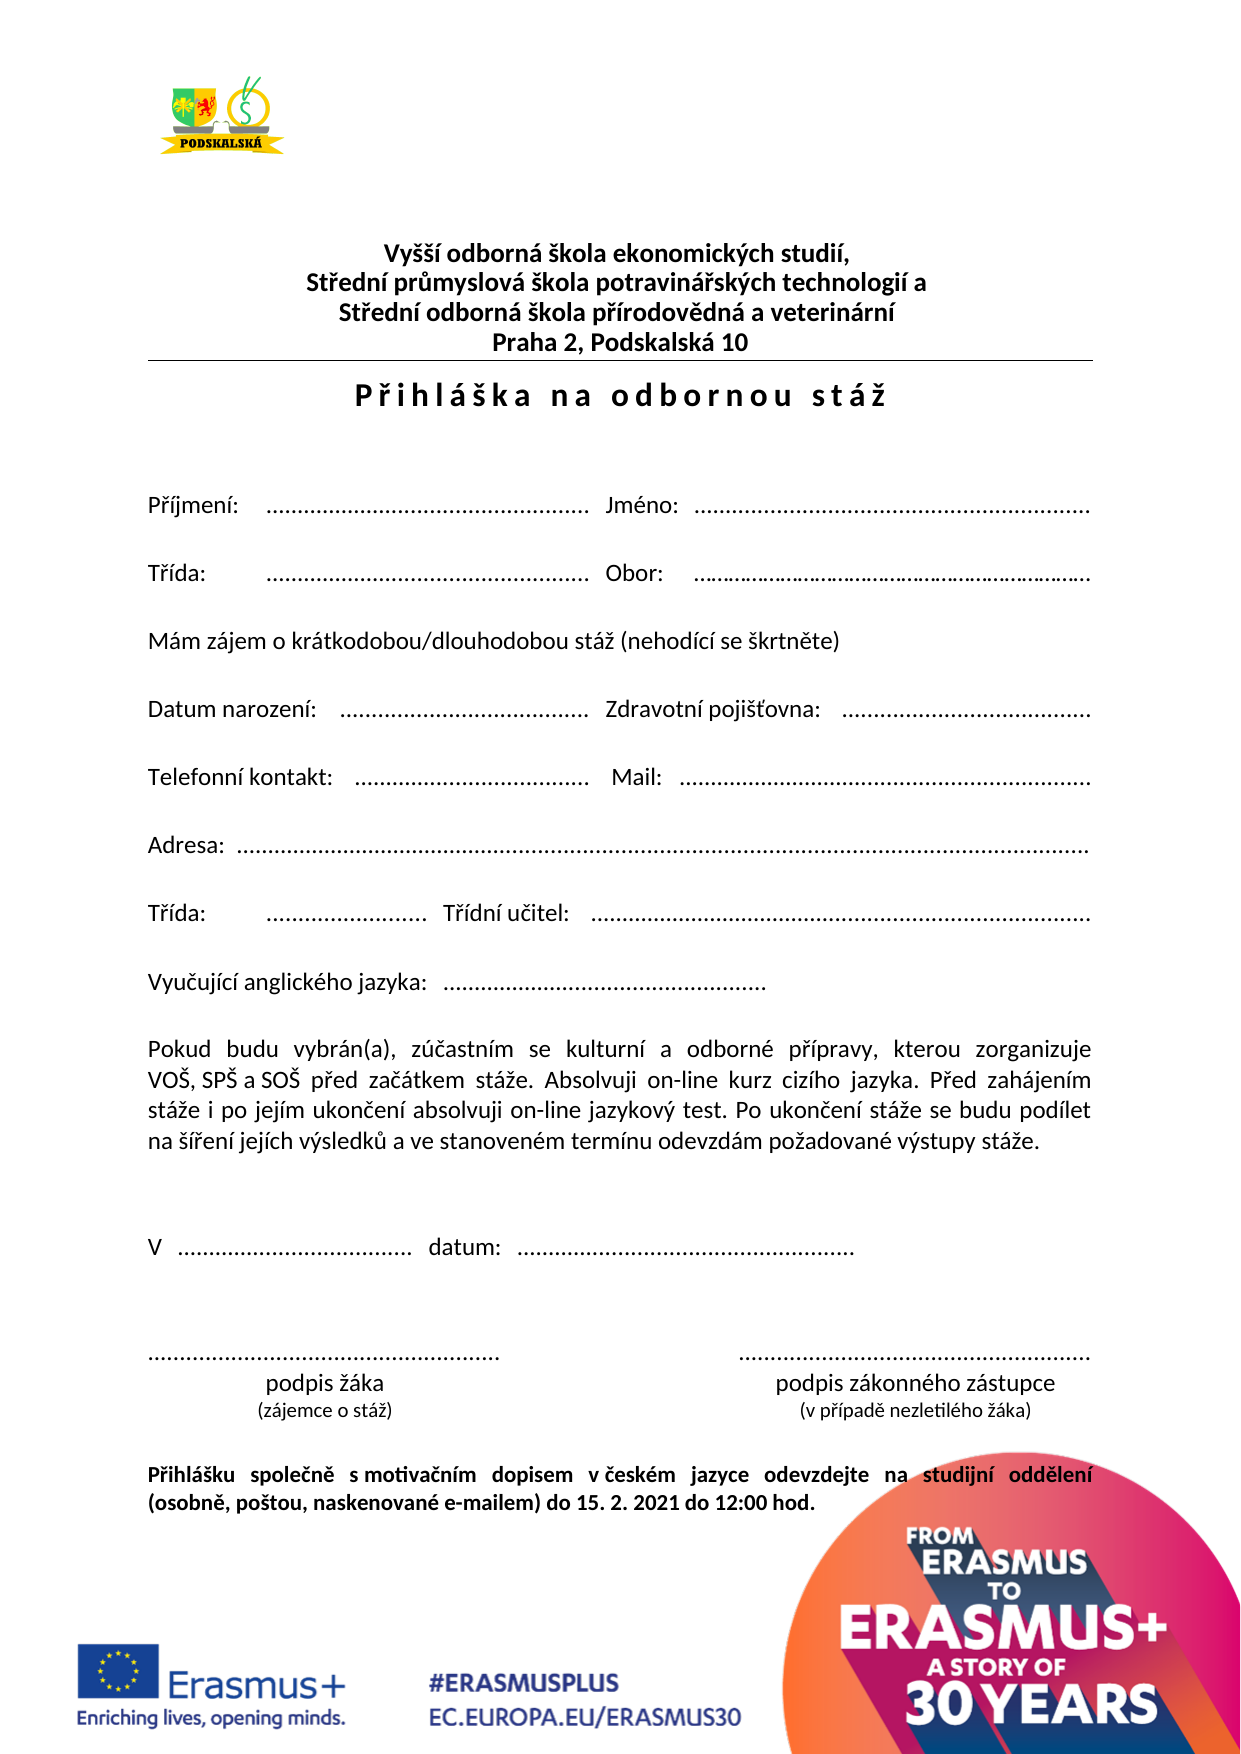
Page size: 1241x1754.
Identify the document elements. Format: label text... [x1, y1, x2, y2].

picture [3, 46, 1241, 1754]
text Vyučující anglického jazyka: [148, 966, 1093, 996]
text V datum: [148, 1231, 1093, 1261]
text Přihlášku společně s motivačním dopisem v českém jazyce odevzdejte na studijní oddělení (osobně, poštou, naskenované e-mailem) do 15. 2. 2021 do 12:00 hod. [148, 1460, 1093, 1516]
text Příjmení: Jméno: [148, 489, 1093, 520]
text Telefonní kontakt: Mail: [148, 762, 1093, 792]
text Pokud budu vybrán(a), zúčastním se kulturní a odborné přípravy, kterou zorganizuje VOŠ, SPŠ a SOŠ před začátkem stáže. Absolvuji on-line kurz cizího jazyka. Před zahájením stáže i po jejím ukončení absolvuji on-line jazykový test. Po ukončení stáže se budu podílet na šíření jejích výsledků a ve stanoveném termínu odevzdám požadované výstupy stáže. [148, 1034, 1093, 1156]
text Přihláška na odbornou stáž [148, 374, 1093, 414]
text Vyšší odborná škola ekonomických studií, Střední průmyslová škola potravinářských technologií a Střední odborná škola přírodovědná a veterinární Praha 2, Podskalská 10 [148, 239, 1093, 360]
text (zájemce o stáž) (v případě nezletilého žáka) [148, 1397, 1093, 1423]
text podpis žáka podpis zákonného zástupce [148, 1367, 1093, 1397]
text Mám zájem o krátkodobou/dlouhodobou stáž (nehodící se škrtněte) [148, 626, 1093, 656]
text Třída: Obor: …………………………………………………………… [148, 557, 1093, 588]
text Datum narození: Zdravotní pojišťovna: [148, 693, 1093, 724]
text Třída: Třídní učitel: [148, 898, 1093, 928]
text Adresa: [148, 829, 1093, 860]
